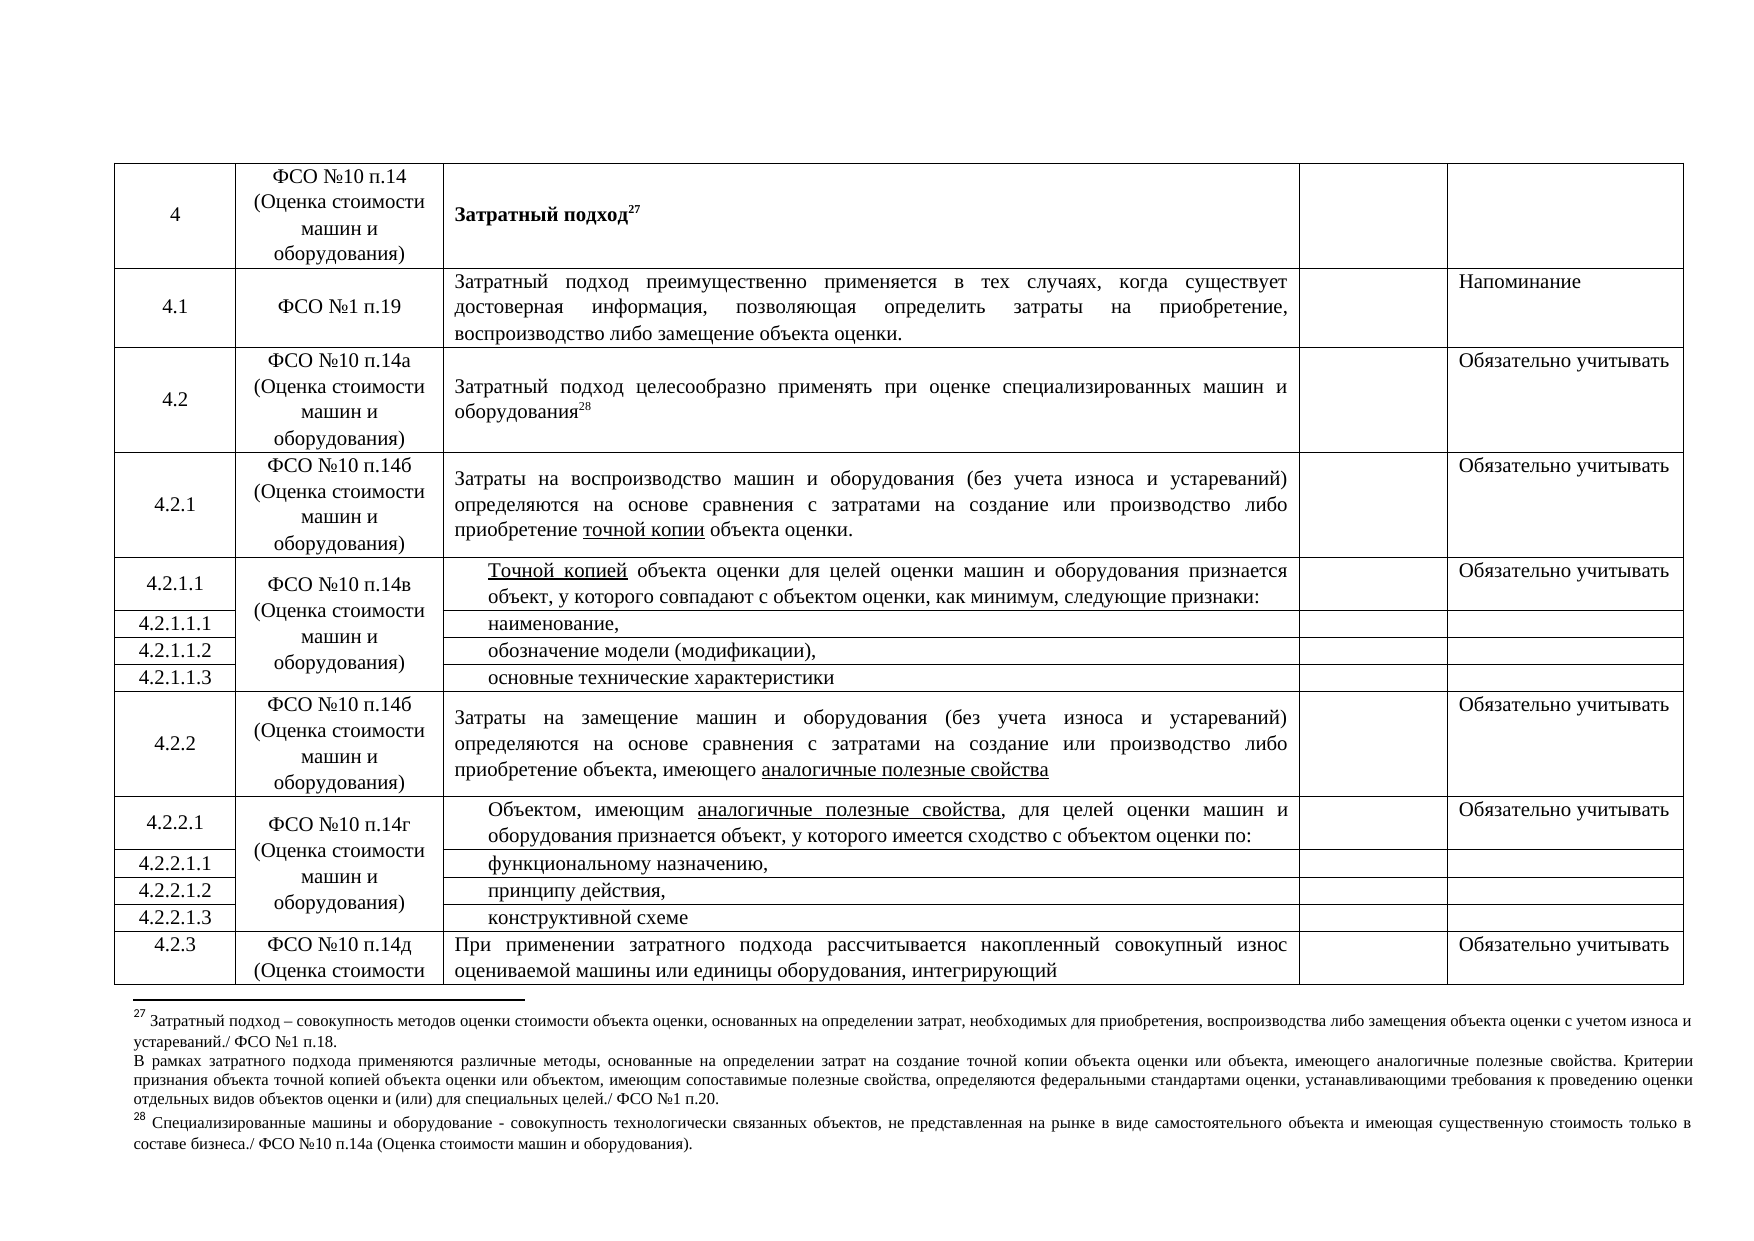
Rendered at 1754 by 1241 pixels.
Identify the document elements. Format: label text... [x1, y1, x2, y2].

table_cell основные технические характеристики [444, 665, 1299, 691]
table_cell ФСО №1 п.19 [236, 269, 443, 347]
table_cell [1448, 665, 1683, 691]
table_cell ФСО №10 п.14а (Оценка стоимости машин и оборудования) [236, 348, 443, 452]
table_cell [1300, 348, 1447, 452]
table_cell При применении затратного подхода рассчитывается накопленный совокупный износ оцениваемой машины или единицы оборудования, интегрирующий [444, 932, 1299, 984]
table_cell [1300, 611, 1447, 637]
table_cell [1300, 850, 1447, 877]
table_cell конструктивной схеме [444, 905, 1299, 931]
table_cell Напоминание [1448, 269, 1683, 347]
table_cell Затратный подход целесообразно применять при оценке специализированных машин и оборудования [444, 348, 1299, 452]
table_cell [1300, 665, 1447, 691]
table_cell [1448, 611, 1683, 637]
table_cell [1300, 932, 1447, 984]
table_cell 4.2.1 [115, 453, 235, 557]
table_cell [1300, 878, 1447, 904]
table_cell [1300, 164, 1447, 267]
table_cell 4.2.2.1 [115, 797, 235, 849]
table_cell [1300, 558, 1447, 610]
table_cell функциональному назначению, [444, 850, 1299, 877]
table_cell [1300, 692, 1447, 796]
table_cell Точной копией объекта оценки для целей оценки машин и оборудования признается объект, у которого совпадают с объектом оценки, как минимум, следующие признаки: [444, 558, 1299, 610]
table_cell 4.2.1.1 [115, 558, 235, 610]
table_cell Обязательно учитывать [1448, 797, 1683, 849]
table_cell обозначение модели (модификации), [444, 638, 1299, 664]
table_cell Обязательно учитывать [1448, 453, 1683, 557]
table_cell 4.1 [115, 269, 235, 347]
table_cell [1448, 878, 1683, 904]
table_cell Обязательно учитывать [1448, 348, 1683, 452]
table_cell 4.2.3 [115, 932, 235, 984]
table_cell 4.2.2 [115, 692, 235, 796]
table_cell Затратный подход преимущественно применяется в тех случаях, когда существует достоверная информация, позволяющая определить затраты на приобретение, воспроизводство либо замещение объекта оценки. [444, 269, 1299, 347]
table_cell 4.2.2.1.3 [115, 905, 235, 931]
table_cell [1300, 905, 1447, 931]
table_cell Обязательно учитывать [1448, 558, 1683, 610]
table_cell [1300, 797, 1447, 849]
table_cell [1448, 164, 1683, 267]
table_cell ФСО №10 п.14б (Оценка стоимости машин и оборудования) [236, 692, 443, 796]
table_cell ФСО №10 п.14г (Оценка стоимости машин и оборудования) [236, 797, 443, 931]
table_cell 4.2.1.1.2 [115, 638, 235, 664]
table_cell 4.2.2.1.2 [115, 878, 235, 904]
table_cell Затраты на воспроизводство машин и оборудования (без учета износа и устареваний) определяются на основе сравнения с затратами на создание или производство либо приобретение точной копии объекта оценки. [444, 453, 1299, 557]
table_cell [236, 932, 443, 984]
table_cell 4 [115, 164, 235, 267]
table_cell 4.2.2.1.1 [115, 850, 235, 877]
table_cell Обязательно учитывать [1448, 932, 1683, 984]
table_cell [1448, 638, 1683, 664]
table_cell [1300, 269, 1447, 347]
table_cell 4.2.1.1.1 [115, 611, 235, 637]
table_cell принципу действия, [444, 878, 1299, 904]
table_cell [1300, 638, 1447, 664]
table_cell ФСО №10 п.14 (Оценка стоимости машин и оборудования) [236, 164, 443, 267]
table_cell ФСО №10 п.14в (Оценка стоимости машин и оборудования) [236, 558, 443, 691]
table_cell Объектом, имеющим аналогичные полезные свойства, для целей оценки машин и оборудования признается объект, у которого имеется сходство с объектом оценки по: [444, 797, 1299, 849]
table_cell [1448, 905, 1683, 931]
table_cell ФСО №10 п.14б (Оценка стоимости машин и оборудования) [236, 453, 443, 557]
table_cell [1300, 453, 1447, 557]
table_cell 4.2 [115, 348, 235, 452]
table_cell Затраты на замещение машин и оборудования (без учета износа и устареваний) определяются на основе сравнения с затратами на создание или производство либо приобретение объекта, имеющего аналогичные полезные свойства [444, 692, 1299, 796]
table_cell 4.2.1.1.3 [115, 665, 235, 691]
table_cell Обязательно учитывать [1448, 692, 1683, 796]
table_cell Затратный подход [444, 164, 1299, 267]
table_cell [1448, 850, 1683, 877]
table_cell наименование, [444, 611, 1299, 637]
